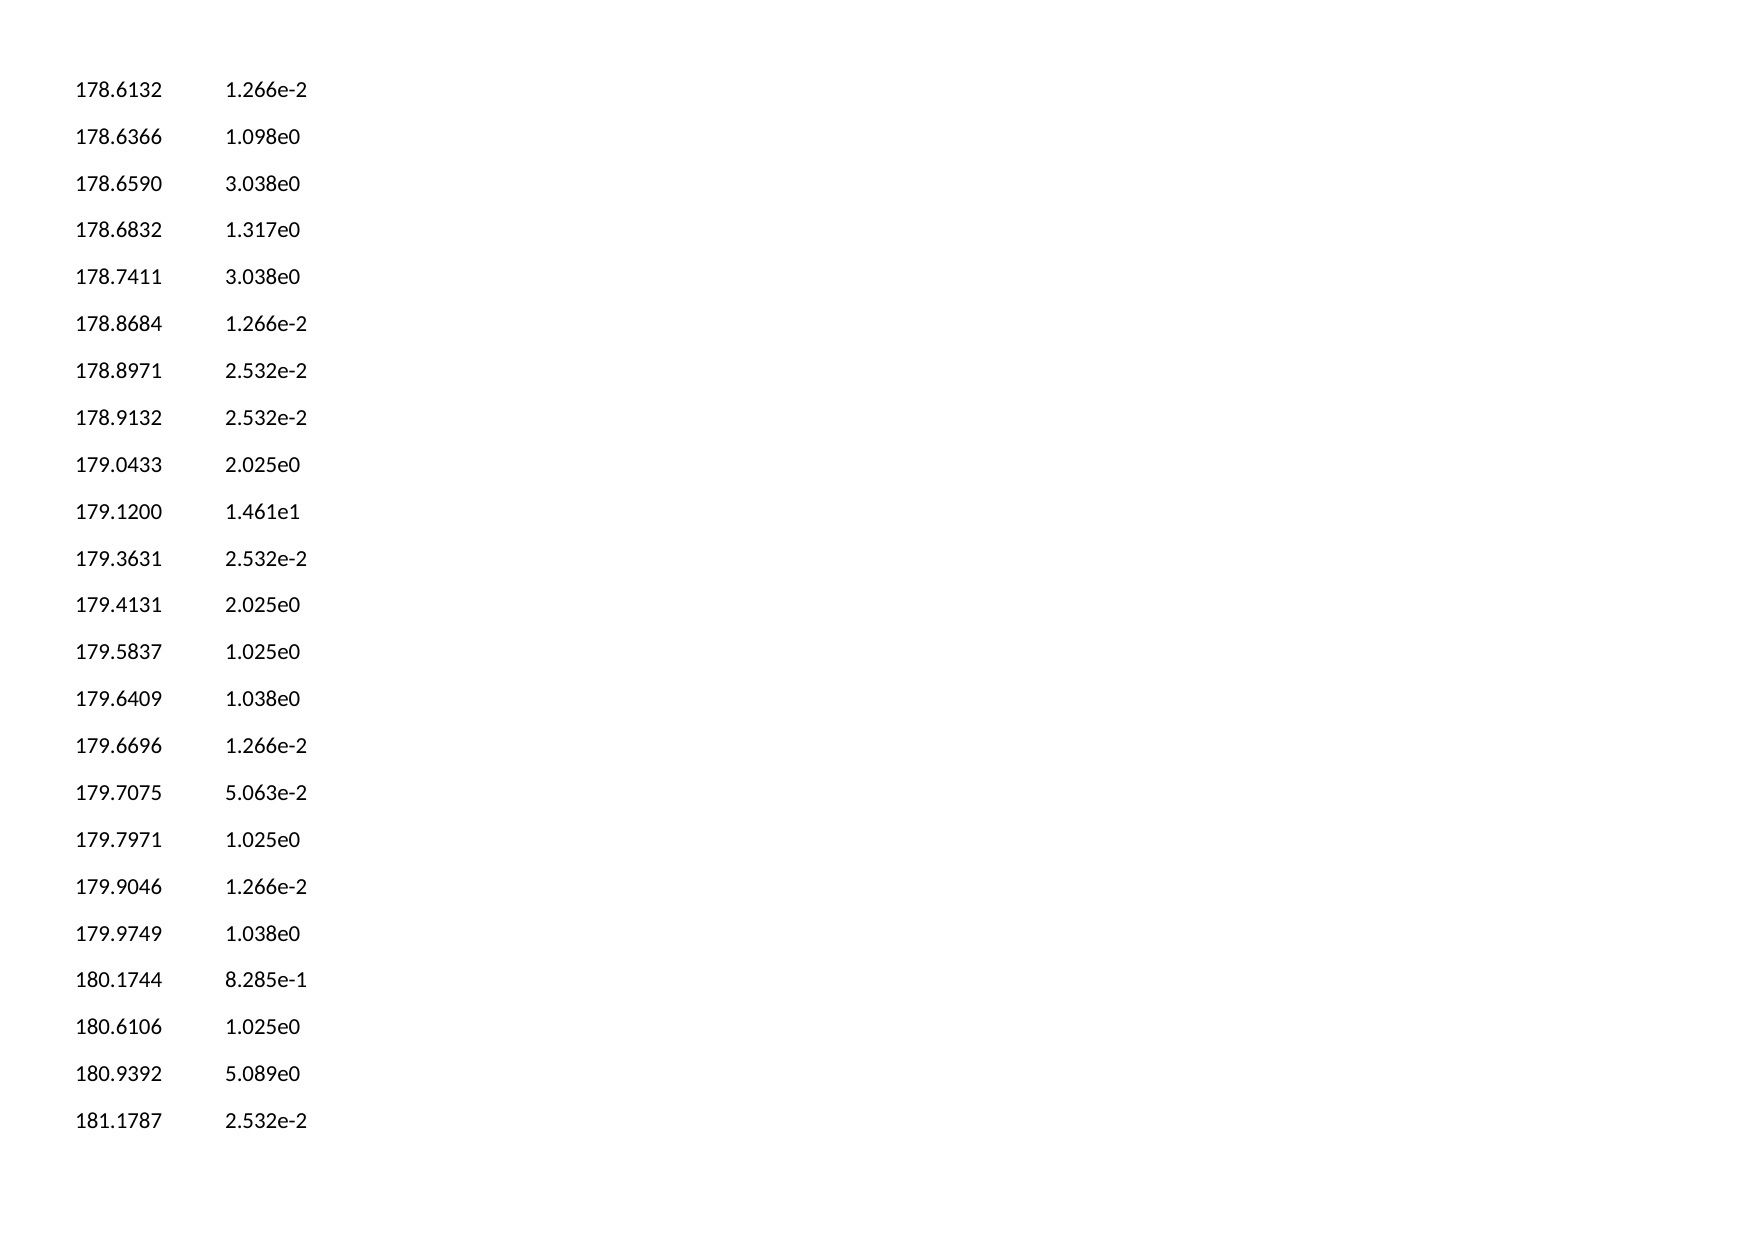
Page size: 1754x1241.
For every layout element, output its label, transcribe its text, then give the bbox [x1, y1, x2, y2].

text 180.1744 8.285e-1 [75, 966, 1679, 994]
text 179.9749 1.038e0 [75, 919, 1679, 947]
text 179.0433 2.025e0 [75, 450, 1679, 478]
text 178.6132 1.266e-2 [75, 75, 1679, 103]
text 178.9132 2.532e-2 [75, 403, 1679, 431]
text 179.7075 5.063e-2 [75, 778, 1679, 806]
text 178.7411 3.038e0 [75, 262, 1679, 291]
text 178.6366 1.098e0 [75, 122, 1679, 150]
text 179.4131 2.025e0 [75, 591, 1679, 619]
text 178.6832 1.317e0 [75, 216, 1679, 244]
text 179.6409 1.038e0 [75, 684, 1679, 712]
text 179.7971 1.025e0 [75, 825, 1679, 853]
text 179.6696 1.266e-2 [75, 731, 1679, 759]
text 179.3631 2.532e-2 [75, 544, 1679, 572]
text 178.6590 3.038e0 [75, 169, 1679, 197]
text 178.8971 2.532e-2 [75, 356, 1679, 384]
text 178.8684 1.266e-2 [75, 309, 1679, 337]
text 179.9046 1.266e-2 [75, 872, 1679, 900]
text 180.9392 5.089e0 [75, 1059, 1679, 1087]
text 181.1787 2.532e-2 [75, 1106, 1679, 1134]
text 180.6106 1.025e0 [75, 1012, 1679, 1041]
text 179.1200 1.461e1 [75, 497, 1679, 525]
text 179.5837 1.025e0 [75, 637, 1679, 666]
